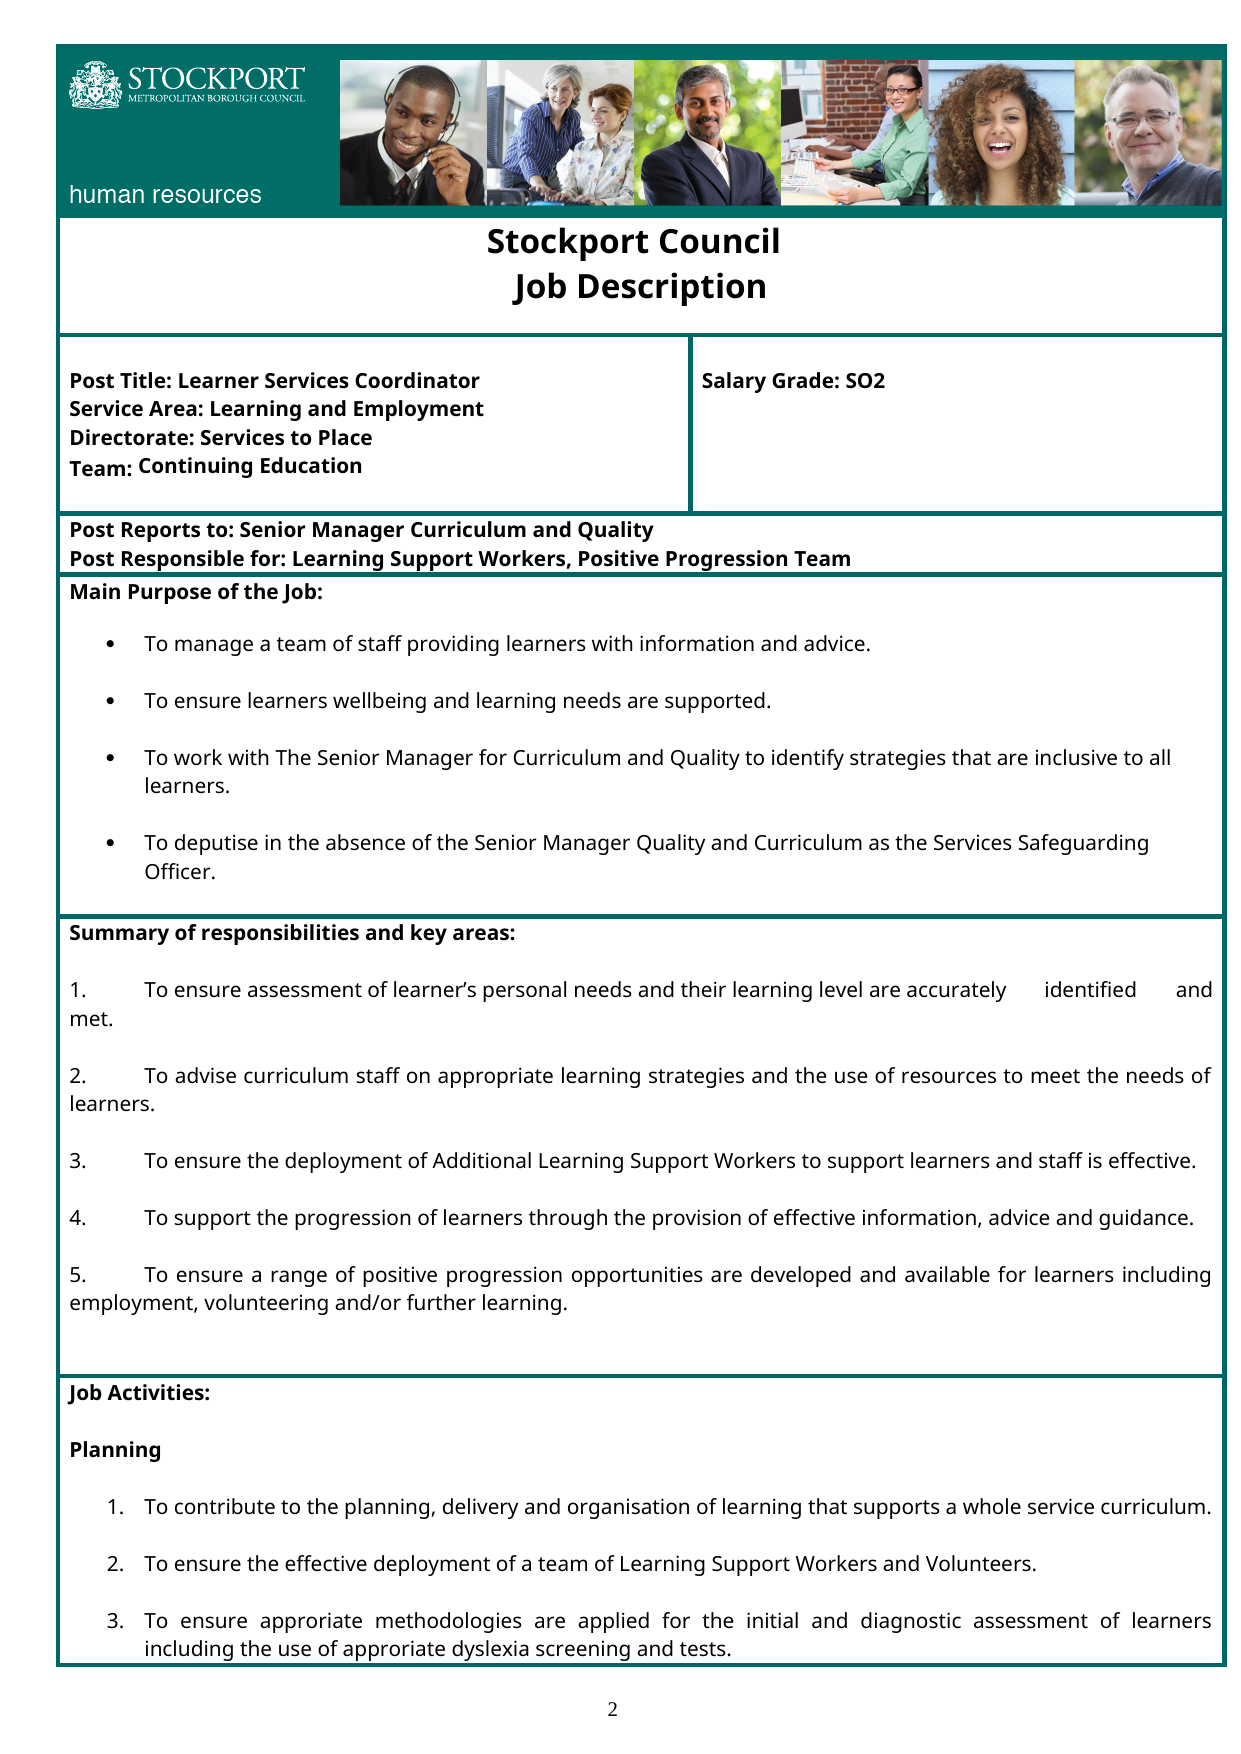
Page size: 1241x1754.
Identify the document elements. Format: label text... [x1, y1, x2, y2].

table_cell Main Purpose of the Job: To manage a team of staff providing learners with information and advice. To ensure learners wellbeing and learning needs are supported. To work with The Senior Manager for Curriculum and Quality to identify strategies that are inclusive to all learners. To deputise in the absence of the Senior Manager Quality and Curriculum as the Services Safeguarding Officer. [60, 577, 1222, 914]
table_cell Post Title: Learner Services Coordinator Service Area: Learning and Employment Directorate: Services to Place Team: Continuing Education [60, 337, 688, 511]
table_cell Salary Grade: SO2 [693, 337, 1222, 511]
table_cell Summary of responsibilities and key areas: To ensure assessment of learner’s personal needs and their learning level are accurately identified and met. To advise curriculum staff on appropriate learning strategies and the use of resources to meet the needs of learners. To ensure the deployment of Additional Learning Support Workers to support learners and staff is effective. To support the progression of learners through the provision of effective information, advice and guidance. To ensure a range of positive progression opportunities are developed and available for learners including employment, volunteering and/or further learning. [60, 919, 1222, 1373]
picture [57, 48, 1225, 218]
table_cell Post Reports to: Senior Manager Curriculum and Quality Post Responsible for: Learning Support Workers, Positive Progression Team [60, 516, 1222, 572]
table_header Stockport Council Job Description [60, 218, 1222, 333]
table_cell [60, 1378, 1222, 1663]
